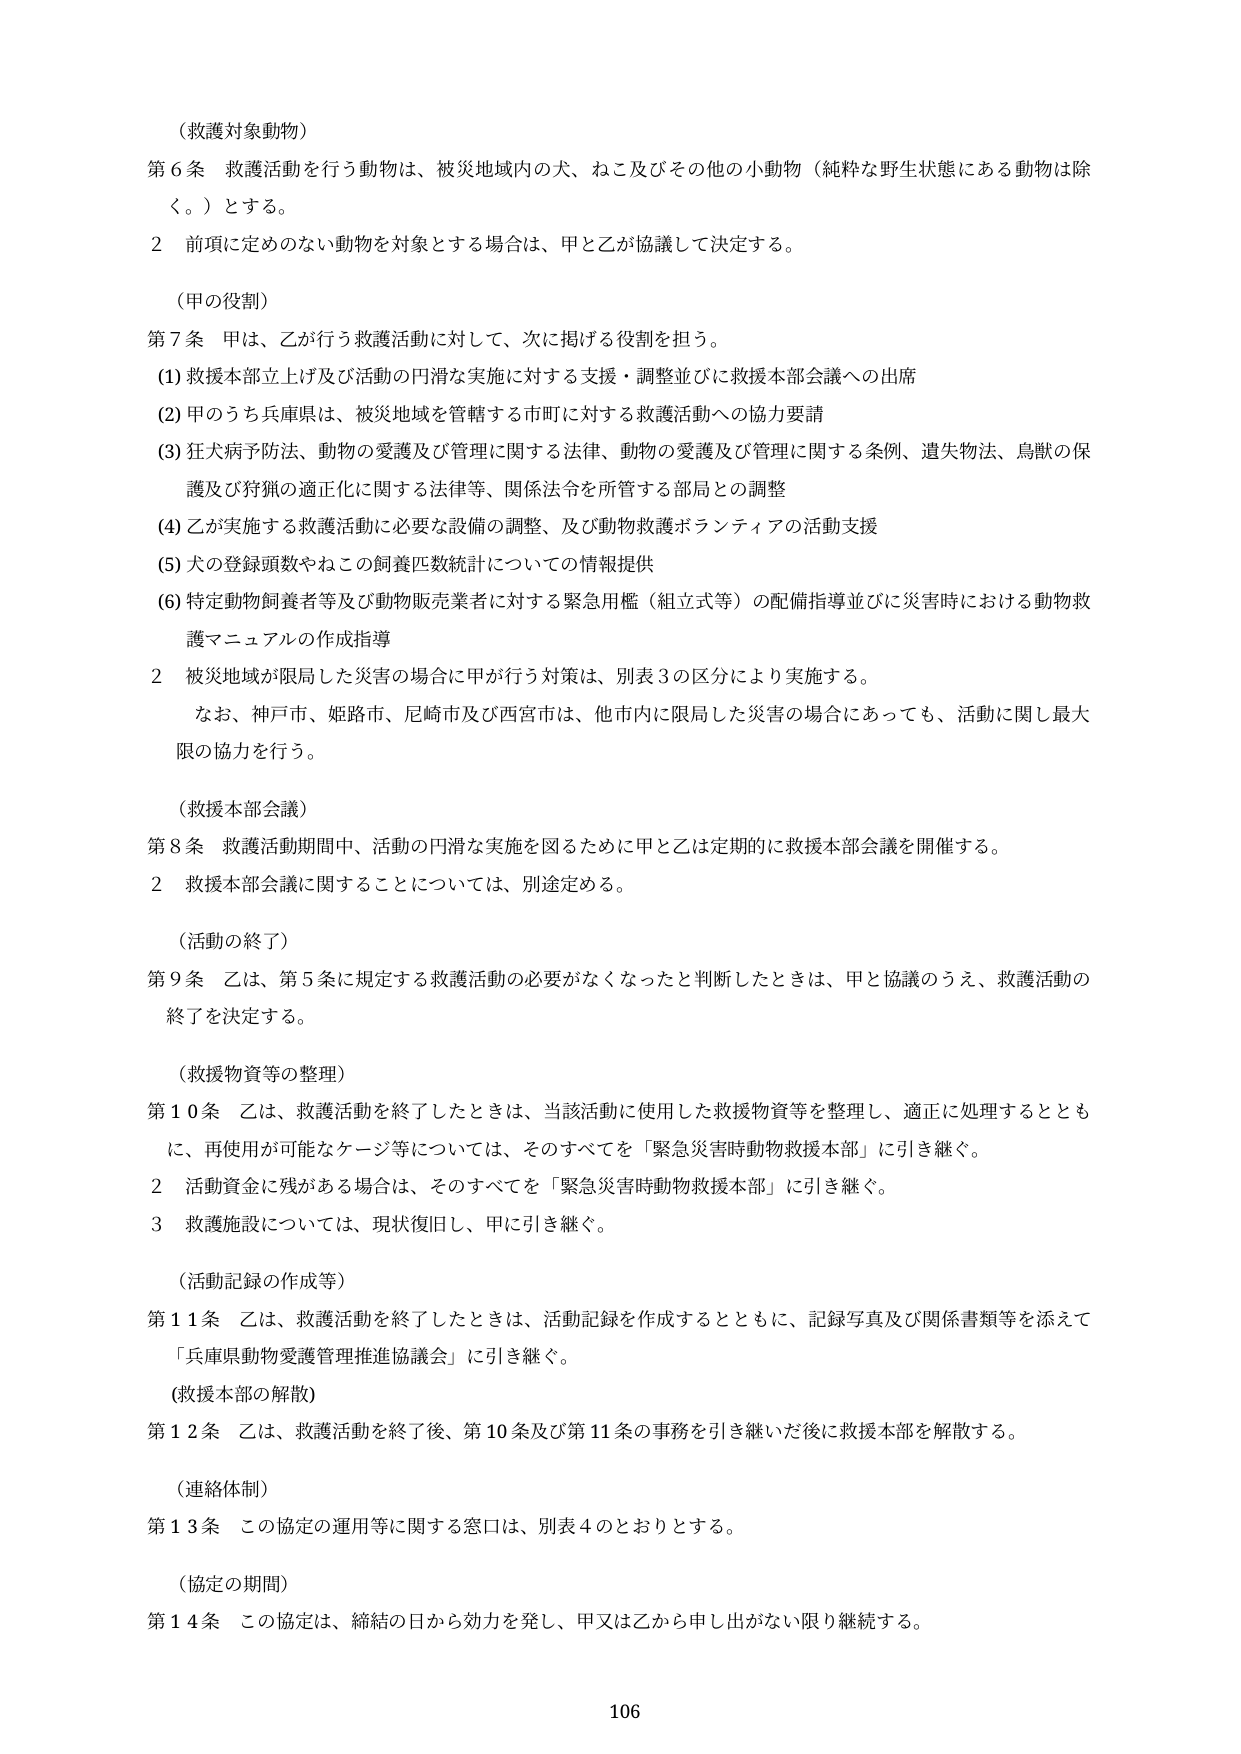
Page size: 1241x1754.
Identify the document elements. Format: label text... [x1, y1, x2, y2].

text （活動記録の作成等） [168, 1256, 1092, 1294]
text （救護対象動物） [168, 106, 1092, 144]
text （甲の役割） [148, 276, 1092, 314]
text なお、神戸市、姫路市、尼崎市及び西宮市は、他市内に限局した災害の場合にあっても、活動に関し最大限の協力を行う。 [176, 689, 1092, 764]
text (4) 乙が実施する救護活動に必要な設備の調整、及び動物救護ボランティアの活動支援 [158, 501, 1092, 539]
text 第13条 この協定の運用等に関する窓口は、別表４のとおりとする。 [148, 1501, 1092, 1539]
text 第12条 乙は、救護活動を終了後、第10条及び第11条の事務を引き継いだ後に救援本部を解散する。 [148, 1406, 1092, 1444]
text (救援本部の解散) [148, 1369, 1092, 1406]
text ２ 被災地域が限局した災害の場合に甲が行う対策は、別表３の区分により実施する。 [148, 651, 1092, 689]
text （活動の終了） [168, 916, 1092, 954]
text ２ 活動資金に残がある場合は、そのすべてを「緊急災害時動物救援本部」に引き継ぐ。 [148, 1161, 1092, 1199]
text 第11条 乙は、救護活動を終了したときは、活動記録を作成するとともに、記録写真及び関係書類等を添えて「兵庫県動物愛護管理推進協議会」に引き継ぐ。 [148, 1294, 1092, 1369]
text (1) 救援本部立上げ及び活動の円滑な実施に対する支援・調整並びに救援本部会議への出席 [158, 351, 1092, 389]
text 第７条 甲は、乙が行う救護活動に対して、次に掲げる役割を担う。 [148, 314, 1092, 351]
text （協定の期間） [168, 1559, 1092, 1596]
text 第６条 救護活動を行う動物は、被災地域内の犬、ねこ及びその他の小動物（純粋な野生状態にある動物は除く。）とする。 [148, 144, 1092, 219]
text （救援物資等の整理） [168, 1049, 1092, 1086]
text ３ 救護施設については、現状復旧し、甲に引き継ぐ。 [148, 1199, 1092, 1236]
text ２ 前項に定めのない動物を対象とする場合は、甲と乙が協議して決定する。 [148, 219, 1092, 256]
text ２ 救援本部会議に関することについては、別途定める。 [148, 859, 1092, 896]
text （救援本部会議） [168, 784, 1092, 821]
text (3) 狂犬病予防法、動物の愛護及び管理に関する法律、動物の愛護及び管理に関する条例、遺失物法、鳥獣の保護及び狩猟の適正化に関する法律等、関係法令を所管する部局との調整 [158, 426, 1092, 501]
text (6) 特定動物飼養者等及び動物販売業者に対する緊急用檻（組立式等）の配備指導並びに災害時における動物救護マニュアルの作成指導 [158, 576, 1092, 651]
text 第14条 この協定は、締結の日から効力を発し、甲又は乙から申し出がない限り継続する。 [148, 1596, 1092, 1634]
text （連絡体制） [148, 1464, 1092, 1501]
text 第９条 乙は、第５条に規定する救護活動の必要がなくなったと判断したときは、甲と協議のうえ、救護活動の終了を決定する。 [148, 954, 1092, 1029]
text 第10条 乙は、救護活動を終了したときは、当該活動に使用した救援物資等を整理し、適正に処理するとともに、再使用が可能なケージ等については、そのすべてを「緊急災害時動物救援本部」に引き継ぐ。 [148, 1086, 1092, 1161]
text 第８条 救護活動期間中、活動の円滑な実施を図るために甲と乙は定期的に救援本部会議を開催する。 [148, 821, 1092, 859]
text (5) 犬の登録頭数やねこの飼養匹数統計についての情報提供 [158, 539, 1092, 576]
text (2) 甲のうち兵庫県は、被災地域を管轄する市町に対する救護活動への協力要請 [158, 389, 1092, 426]
